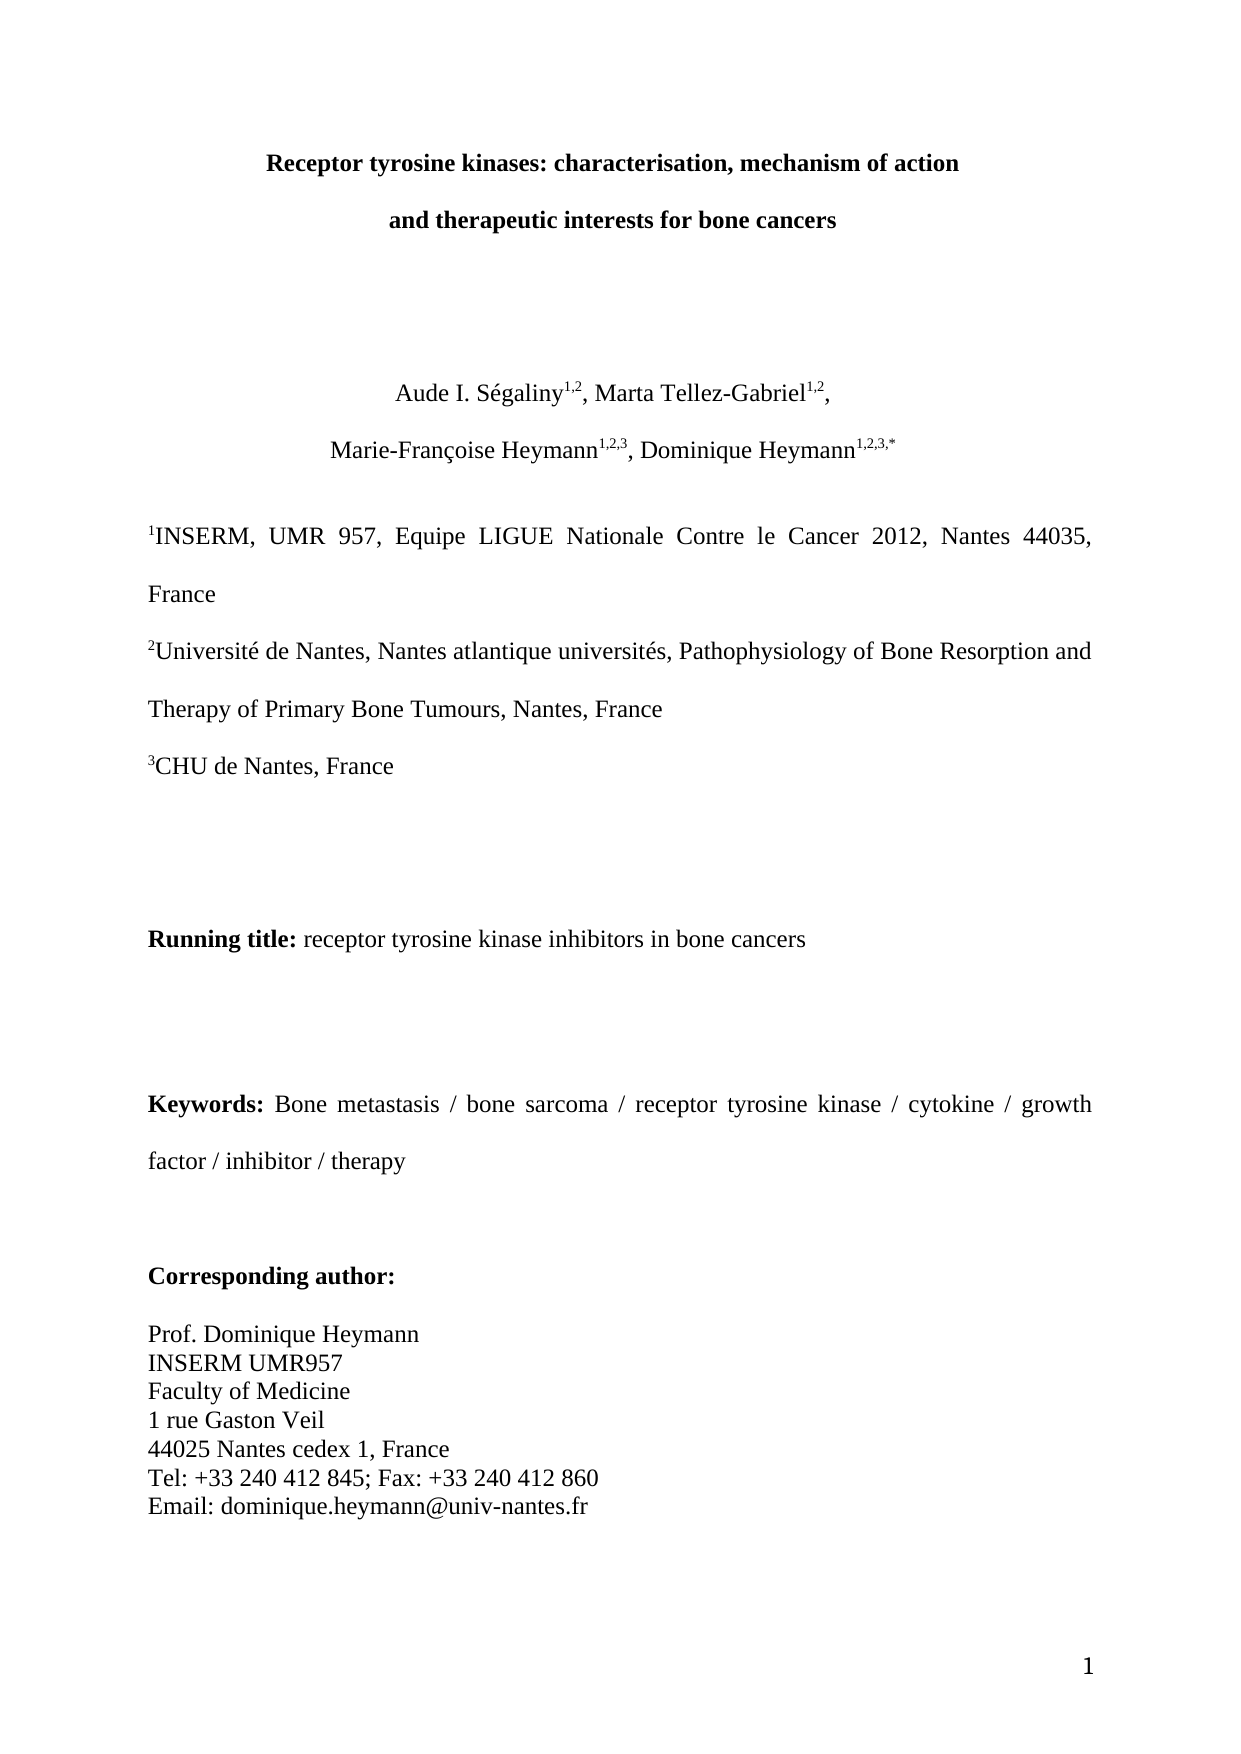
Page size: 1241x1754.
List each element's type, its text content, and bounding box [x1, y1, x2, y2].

text and therapeutic interests for bone cancers [88, 205, 1137, 234]
text Tel: +33 240 412 845; Fax: +33 240 412 860 [148, 1463, 1093, 1491]
text Aude I. Ségaliny1,2, Marta Tellez-Gabriel1,2, [88, 378, 1137, 406]
subtitle Keywords: Bone metastasis / bone sarcoma / receptor tyrosine kinase / cytokine / growth factor / inhibitor / therapy [148, 1089, 1093, 1175]
text INSERM UMR957 [148, 1348, 1093, 1376]
text Marie-Françoise Heymann1,2,3, Dominique Heymann1,2,3,* [88, 435, 1137, 464]
text 1 rue Gaston Veil [148, 1405, 1093, 1434]
text 3CHU de Nantes, France [148, 751, 1093, 780]
text 2Université de Nantes, Nantes atlantique universités, Pathophysiology of Bone Resorption and Therapy of Primary Bone Tumours, Nantes, France [148, 636, 1092, 723]
text Corresponding author: [148, 1261, 1093, 1290]
text Prof. Dominique Heymann [148, 1319, 1093, 1348]
text Faculty of Medicine [148, 1376, 1093, 1405]
text Email: dominique.heymann@univ-nantes.fr [148, 1491, 1093, 1520]
text Receptor tyrosine kinases: characterisation, mechanism of action [88, 148, 1137, 176]
text 44025 Nantes cedex 1, France [148, 1434, 1093, 1463]
text 1INSERM, UMR 957, Equipe LIGUE Nationale Contre le Cancer 2012, Nantes 44035, France [148, 521, 1092, 608]
text Running title: receptor tyrosine kinase inhibitors in bone cancers [148, 924, 1093, 953]
